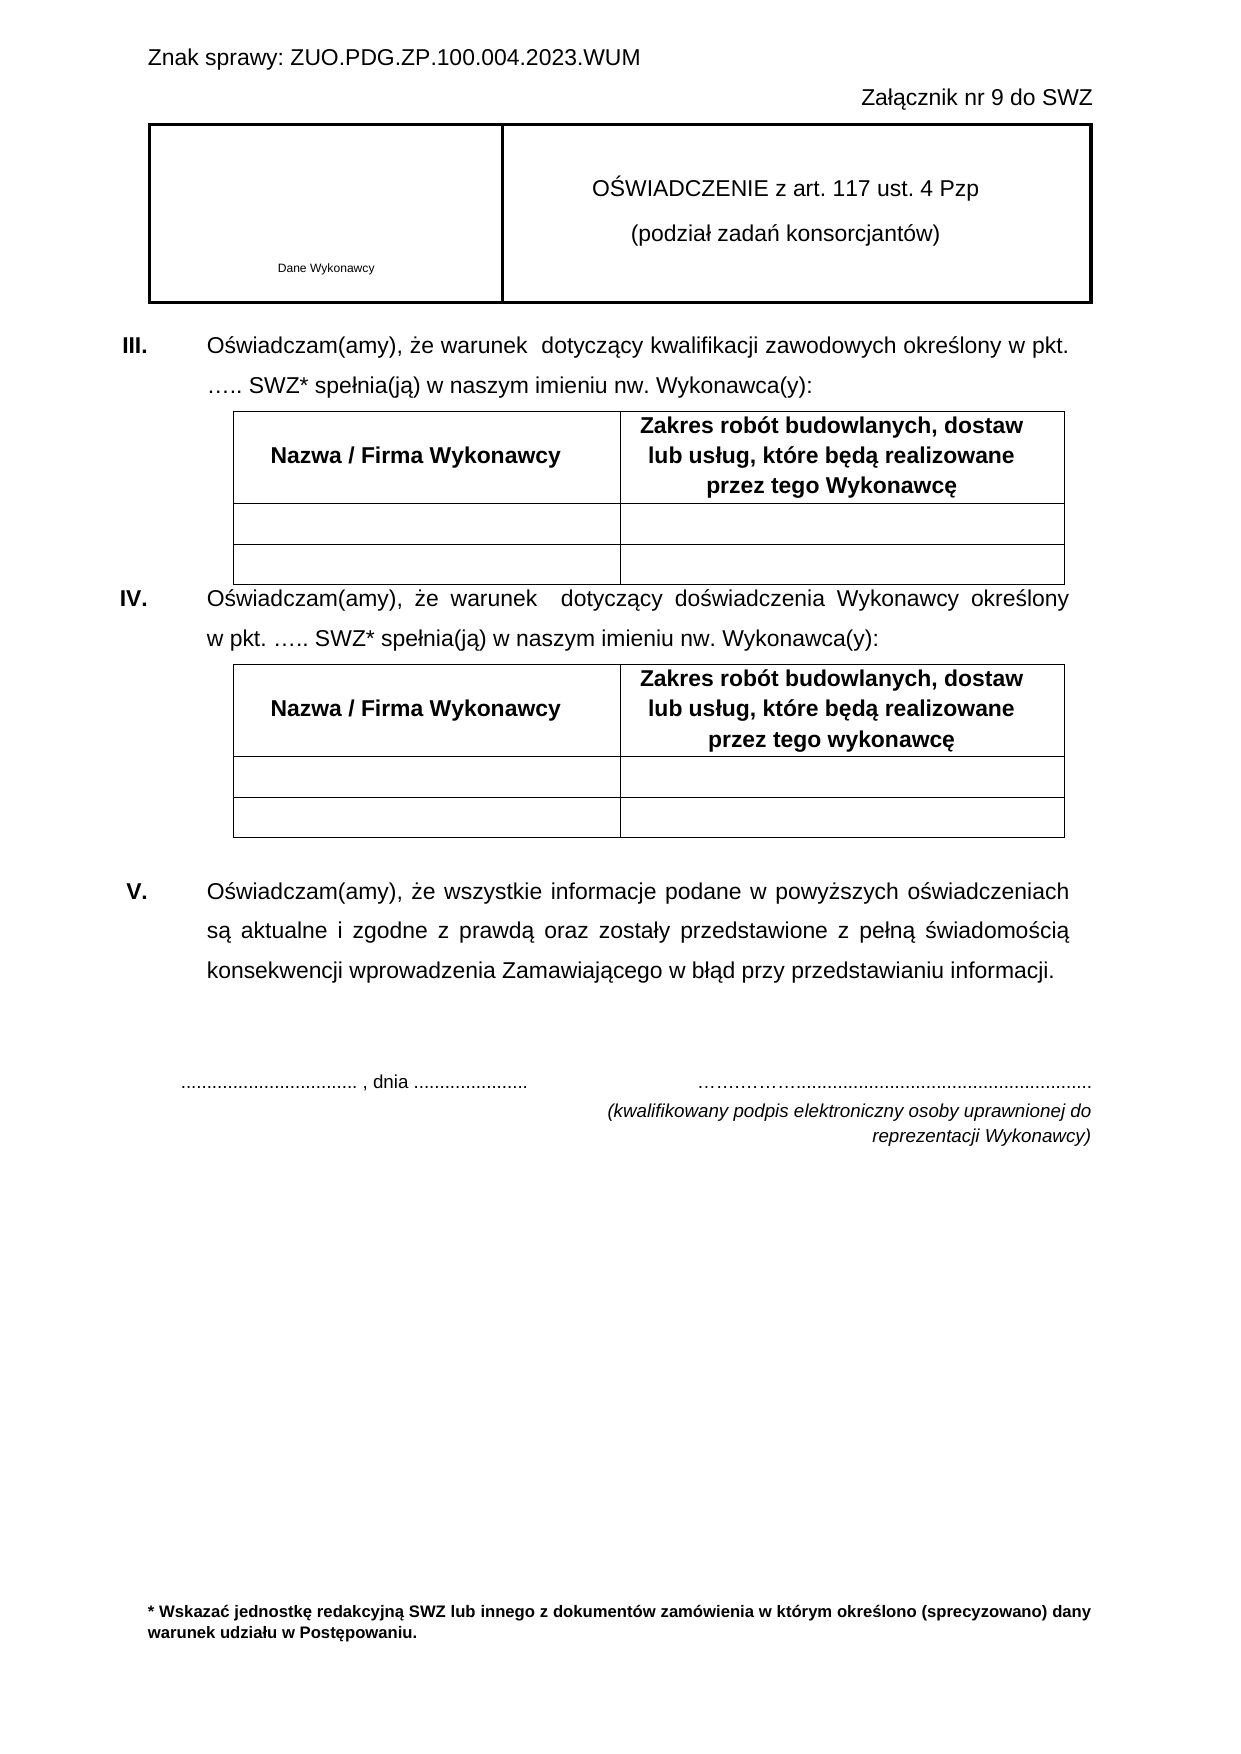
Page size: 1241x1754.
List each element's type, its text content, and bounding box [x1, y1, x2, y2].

table_cell [621, 798, 1064, 837]
text .................................. , dnia ...................... …….………......................................................... [148, 1068, 1093, 1093]
list Oświadczam(amy), że wszystkie informacje podane w powyższych oświadczeniach są aktualne i zgodne z prawdą oraz zostały przedstawione z pełną świadomością konsekwencji wprowadzenia Zamawiającego w błąd przy przedstawianiu informacji. [148, 878, 1070, 983]
table_cell [621, 504, 1064, 544]
table_cell [621, 757, 1064, 797]
table_cell [234, 545, 620, 584]
list Oświadczam(amy), że warunek dotyczący kwalifikacji zawodowych określony w pkt. ….. SWZ* spełnia(ją) w naszym imieniu nw. Wykonawca(y): [148, 332, 1070, 398]
table_cell [234, 757, 620, 797]
table_cell [234, 798, 620, 837]
table_header Nazwa / Firma Wykonawcy [234, 665, 620, 756]
table_cell [621, 545, 1064, 584]
table_header Nazwa / Firma Wykonawcy [234, 412, 620, 503]
list Oświadczam(amy), że warunek dotyczący doświadczenia Wykonawcy określony w pkt. ….. SWZ* spełnia(ją) w naszym imieniu nw. Wykonawca(y): [148, 585, 1070, 651]
table_cell [234, 504, 620, 544]
text (kwalifikowany podpis elektroniczny osoby uprawnionej do reprezentacji Wykonawcy) [148, 1097, 1093, 1147]
table_header Zakres robót budowlanych, dostaw lub usług, które będą realizowane przez tego wykonawcę [621, 665, 1064, 756]
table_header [621, 412, 1064, 503]
